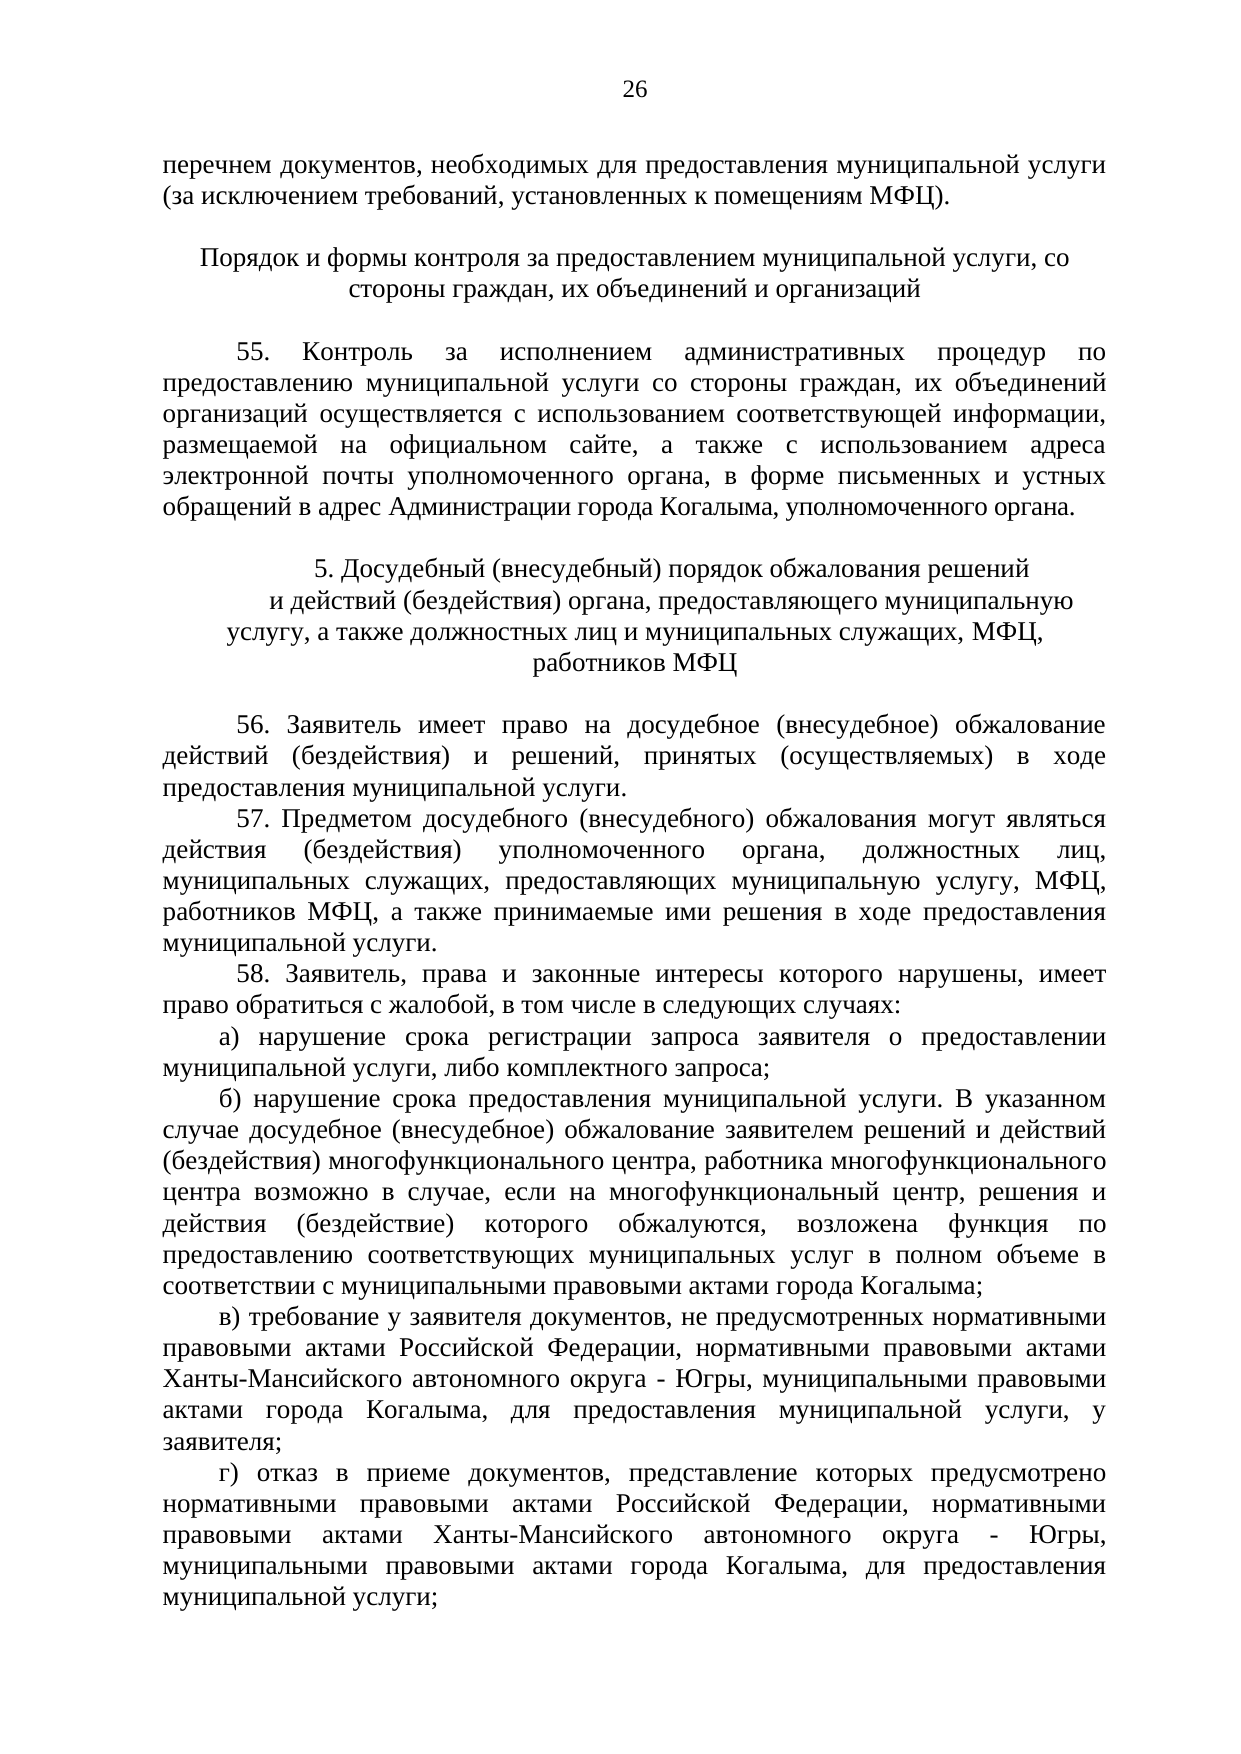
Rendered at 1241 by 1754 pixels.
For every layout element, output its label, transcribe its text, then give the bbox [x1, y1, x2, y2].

text б) нарушение срока предоставления муниципальной услуги. В указанном случае досудебное (внесудебное) обжалование заявителем решений и действий (бездействия) многофункционального центра, работника многофункционального центра возможно в случае, если на многофункциональный центр, решения и действия (бездействие) которого обжалуются, возложена функция по предоставлению соответствующих муниципальных услуг в полном объеме в соответствии с муниципальными правовыми актами города Когалыма; [162, 1082, 1107, 1300]
text в) требование у заявителя документов, не предусмотренных нормативными правовыми актами Российской Федерации, нормативными правовыми актами Ханты-Мансийского автономного округа - Югры, муниципальными правовыми актами города Когалыма, для предоставления муниципальной услуги, у заявителя; [162, 1300, 1107, 1456]
text 58. Заявитель, права и законные интересы которого нарушены, имеет право обратиться с жалобой, в том числе в следующих случаях: [162, 957, 1107, 1020]
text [162, 148, 1107, 210]
text Порядок и формы контроля за предоставлением муниципальной услуги, со стороны граждан, их объединений и организаций [162, 241, 1107, 303]
text 55. Контроль за исполнением административных процедур по предоставлению муниципальной услуги со стороны граждан, их объединений организаций осуществляется с использованием соответствующей информации, размещаемой на официальном сайте, а также с использованием адреса электронной почты уполномоченного органа, в форме письменных и устных обращений в адрес Администрации города Когалыма, уполномоченного органа. [162, 334, 1107, 521]
text и действий (бездействия) органа, предоставляющего муниципальную услугу, а также должностных лиц и муниципальных служащих, МФЦ, работников МФЦ [162, 584, 1107, 677]
text а) нарушение срока регистрации запроса заявителя о предоставлении муниципальной услуги, либо комплектного запроса; [162, 1020, 1107, 1082]
text 57. Предметом досудебного (внесудебного) обжалования могут являться действия (бездействия) уполномоченного органа, должностных лиц, муниципальных служащих, предоставляющих муниципальную услугу, МФЦ, работников МФЦ, а также принимаемые ими решения в ходе предоставления муниципальной услуги. [162, 802, 1107, 957]
text 5. Досудебный (внесудебный) порядок обжалования решений [162, 553, 1107, 584]
text 56. Заявитель имеет право на досудебное (внесудебное) обжалование действий (бездействия) и решений, принятых (осуществляемых) в ходе предоставления муниципальной услуги. [162, 708, 1107, 802]
text г) отказ в приеме документов, представление которых предусмотрено нормативными правовыми актами Российской Федерации, нормативными правовыми актами Ханты-Мансийского автономного округа - Югры, муниципальными правовыми актами города Когалыма, для предоставления муниципальной услуги; [162, 1456, 1107, 1612]
